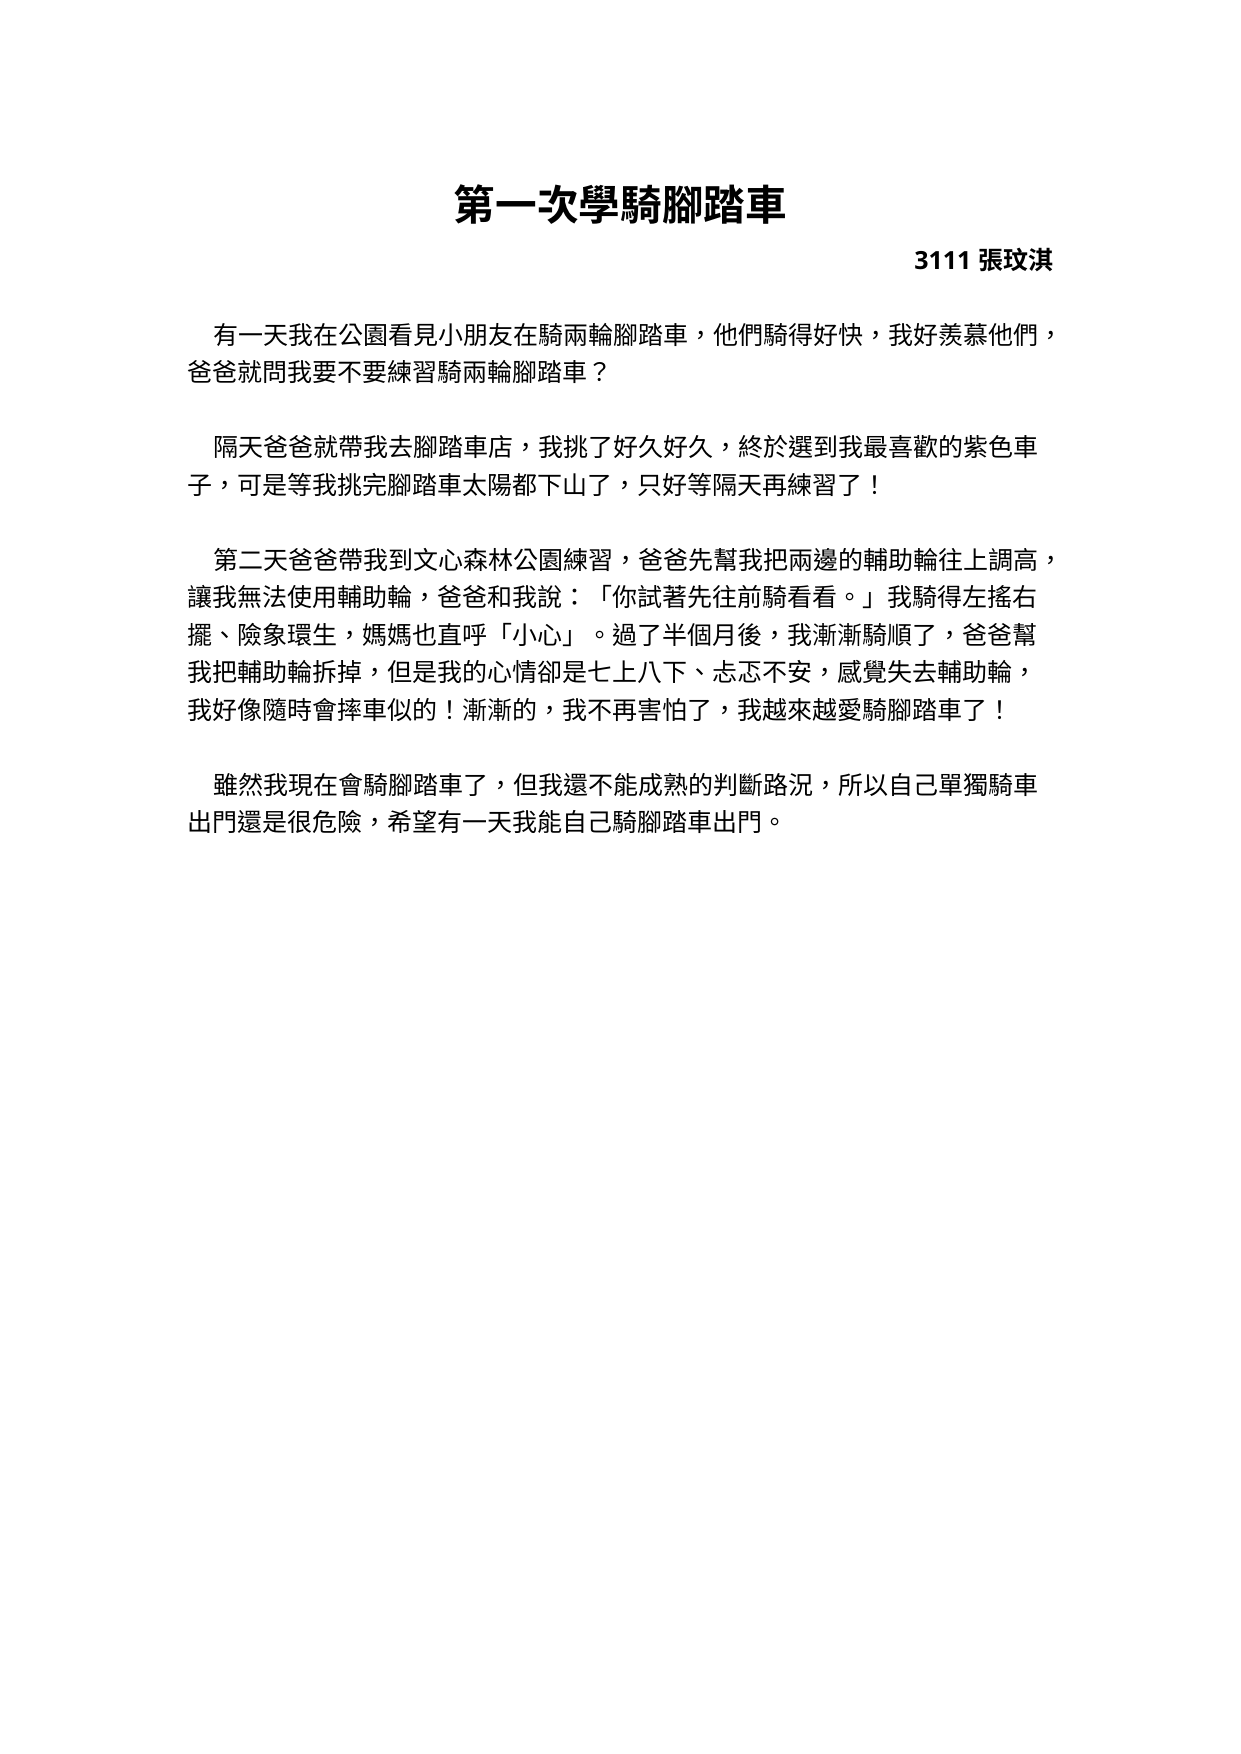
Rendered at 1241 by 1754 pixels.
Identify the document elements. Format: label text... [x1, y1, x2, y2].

text 雖然我現在會騎腳踏車了，但我還不能成熟的判斷路況，所以自己單獨騎車出門還是很危險，希望有一天我能自己騎腳踏車出門。 [187, 764, 1053, 839]
text 隔天爸爸就帶我去腳踏車店，我挑了好久好久，終於選到我最喜歡的紫色車子，可是等我挑完腳踏車太陽都下山了，只好等隔天再練習了！ [187, 427, 1053, 502]
text 第二天爸爸帶我到文心森林公園練習，爸爸先幫我把兩邊的輔助輪往上調高，讓我無法使用輔助輪，爸爸和我說：「你試著先往前騎看看。」我騎得左搖右擺、險象環生，媽媽也直呼「小心」。過了半個月後，我漸漸騎順了，爸爸幫我把輔助輪拆掉，但是我的心情卻是七上八下、忐忑不安，感覺失去輔助輪，我好像隨時會摔車似的！漸漸的，我不再害怕了，我越來越愛騎腳踏車了！ [187, 539, 1053, 727]
text 有一天我在公園看見小朋友在騎兩輪腳踏車，他們騎得好快，我好羨慕他們，爸爸就問我要不要練習騎兩輪腳踏車？ [187, 314, 1053, 389]
text 3111 張玟淇 [187, 239, 1053, 277]
text 第一次學騎腳踏車 [187, 164, 1053, 239]
